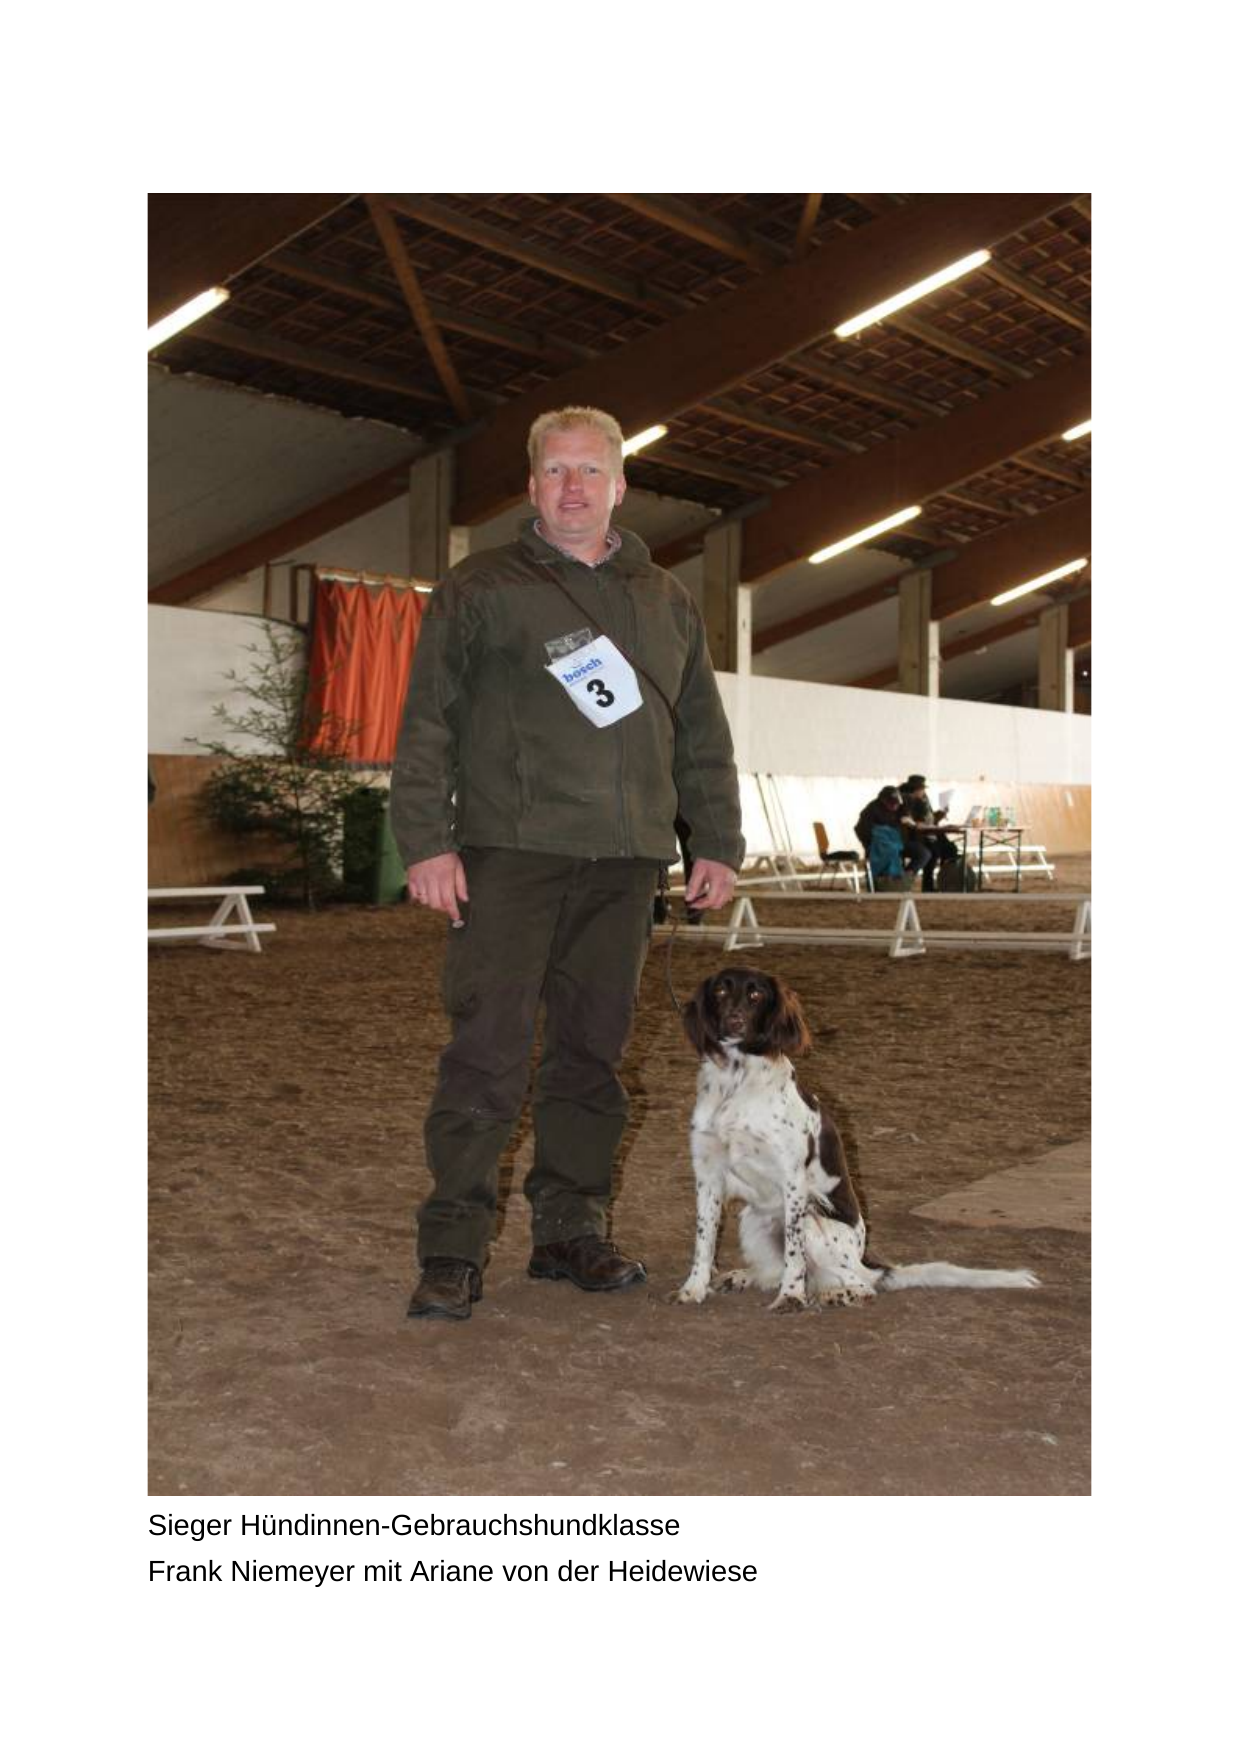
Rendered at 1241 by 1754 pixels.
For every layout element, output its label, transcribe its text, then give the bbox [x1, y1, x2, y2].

picture [147, 193, 1092, 1496]
text Frank Niemeyer mit Ariane von der Heidewiese [148, 1554, 1093, 1587]
text Sieger Hündinnen-Gebrauchshundklasse [148, 1508, 1093, 1541]
